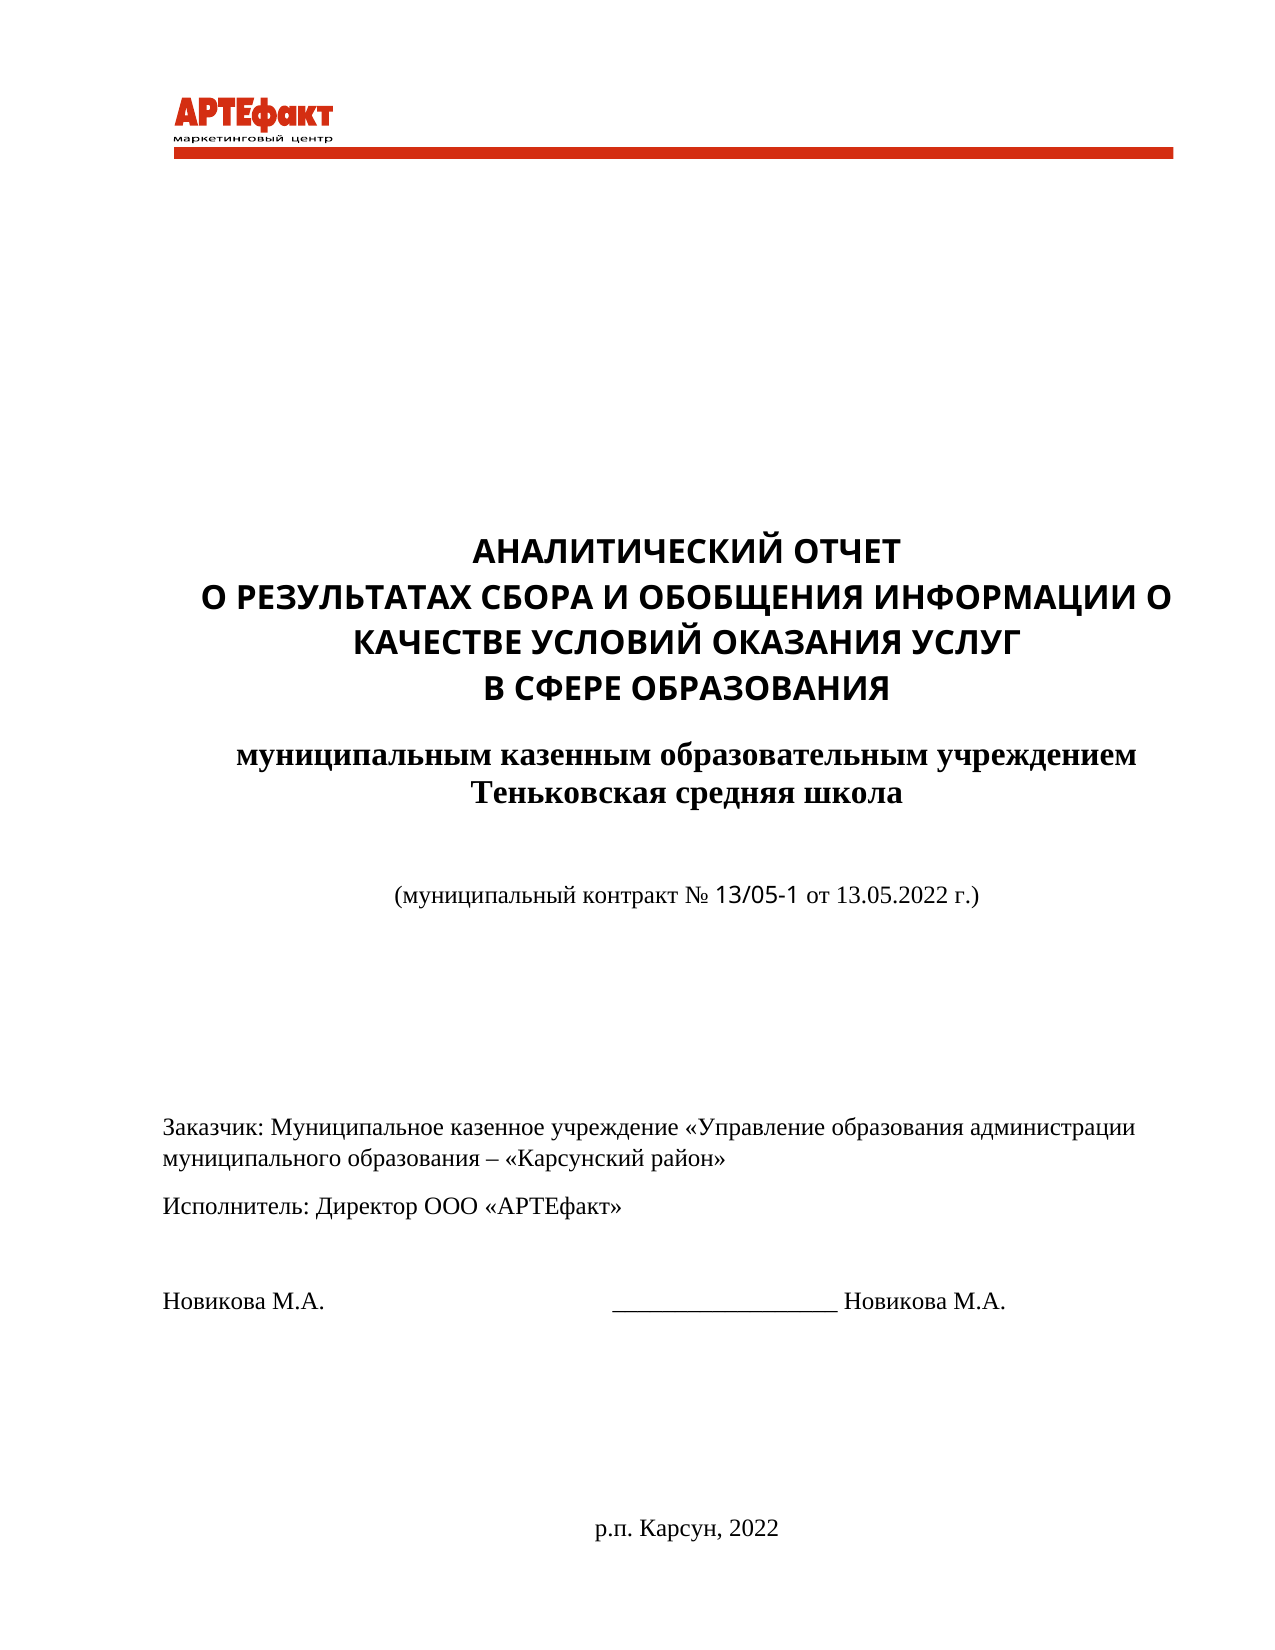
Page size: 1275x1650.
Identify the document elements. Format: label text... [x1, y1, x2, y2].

text Заказчик: Муниципальное казенное учреждение «Управление образования администрации муниципального образования – «Карсунский район» [162, 1112, 1211, 1172]
text Новикова М.А. __________________ Новикова М.А. [162, 1286, 1211, 1315]
text (муниципальный контракт № 13/05-1 от 13.05.2022 г.) [162, 878, 708, 911]
text аналитический отчет [162, 528, 1211, 574]
text муниципальным казенным образовательным учреждением [162, 734, 1211, 772]
text Теньковская средняя школа [162, 772, 1211, 811]
text в сфере образования [162, 664, 1211, 710]
text р.п. Карсун, 2022 [162, 1513, 1211, 1542]
text (муниципальный контракт № 13/05-1 от 13.05.2022 г.) [800, 878, 1211, 911]
text о результатах сбора и обобщения информации о качестве условий оказания услуг [162, 574, 1211, 664]
text Исполнитель: Директор ООО «АРТЕфакт» [162, 1191, 1211, 1219]
